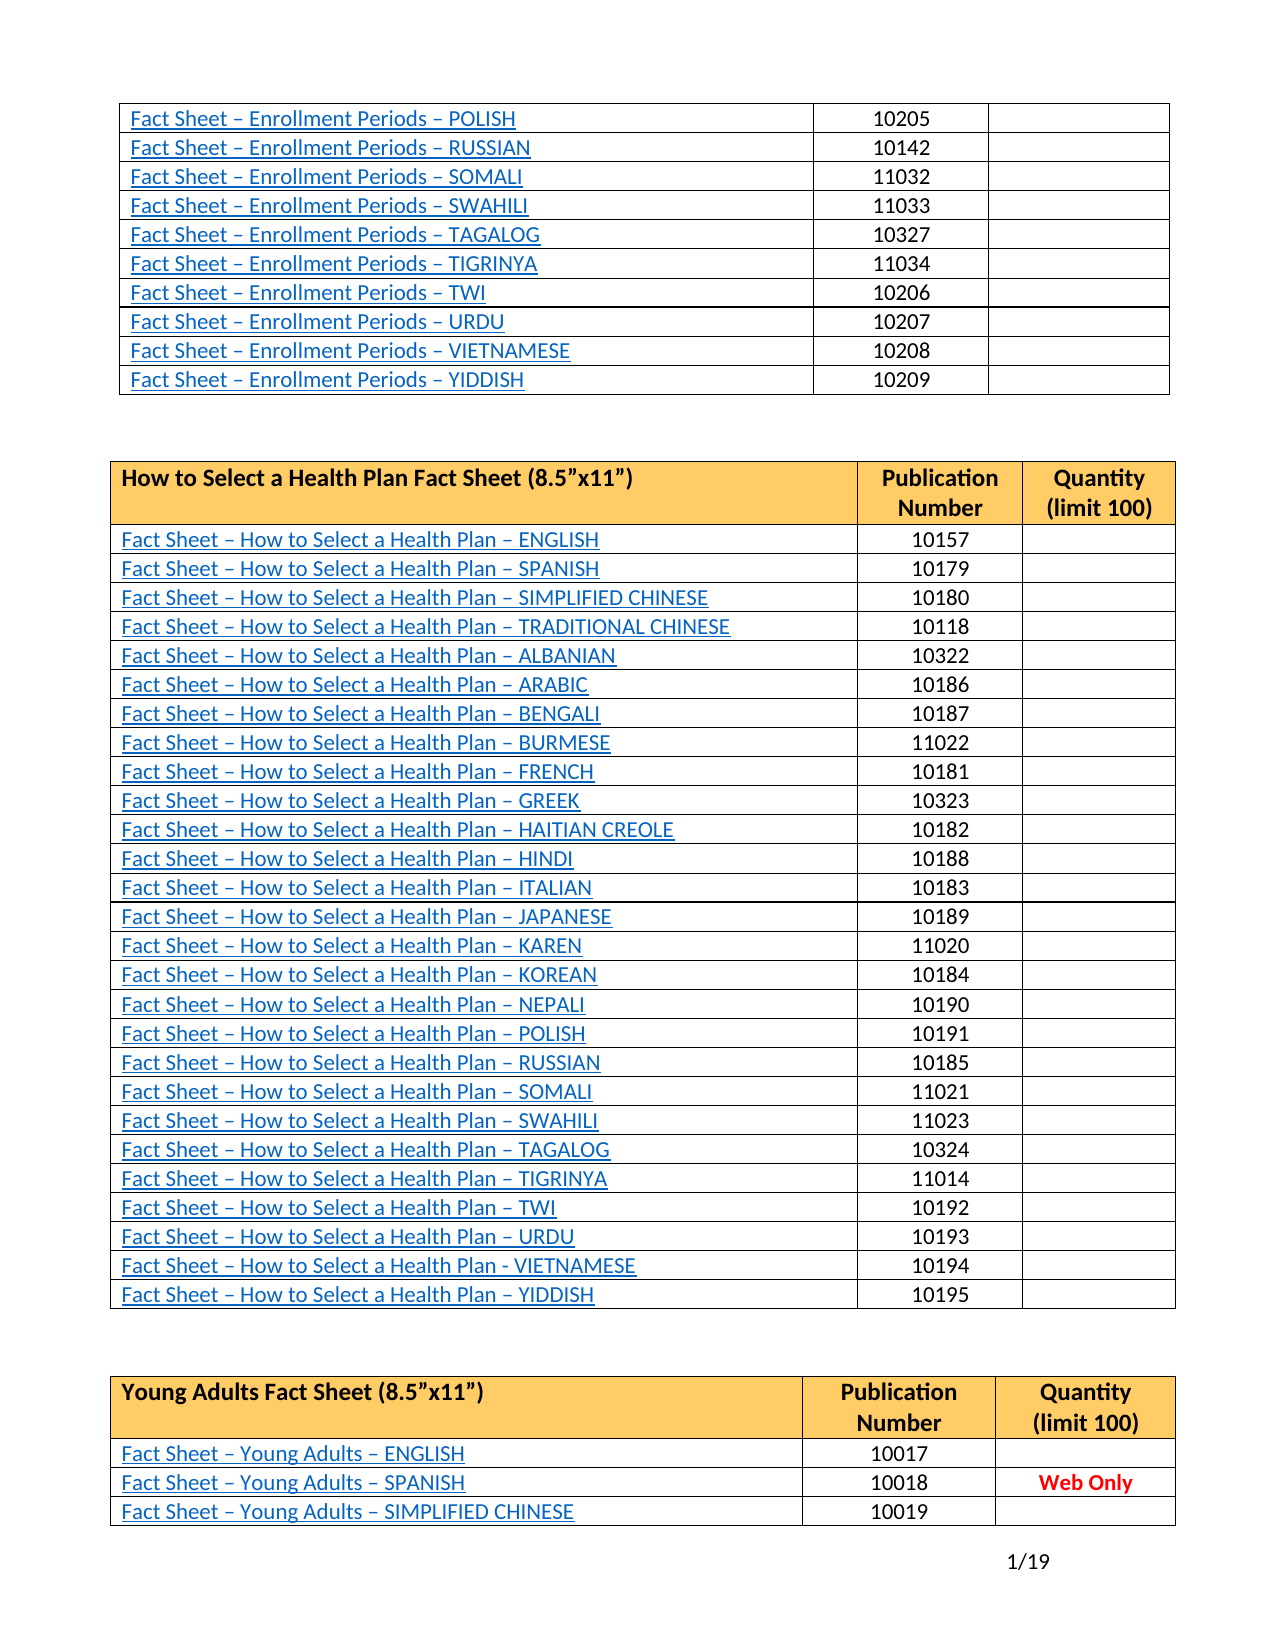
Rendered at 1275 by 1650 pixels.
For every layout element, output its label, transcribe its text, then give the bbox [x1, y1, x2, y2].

table_cell Fact Sheet – How to Select a Health Plan – URDU [111, 1222, 857, 1250]
table_cell 10180 [858, 583, 1022, 611]
table_cell Fact Sheet – How to Select a Health Plan – RUSSIAN [111, 1048, 857, 1076]
table_cell 10018 [803, 1468, 995, 1496]
table_cell [1023, 815, 1175, 843]
table_cell 11022 [858, 728, 1022, 756]
table_cell Fact Sheet – How to Select a Health Plan – JAPANESE [111, 903, 857, 931]
table_cell Fact Sheet – How to Select a Health Plan – TIGRINYA [111, 1164, 857, 1192]
table_cell Fact Sheet – Young Adults – SPANISH [111, 1468, 802, 1496]
table_cell Fact Sheet – How to Select a Health Plan – HAITIAN CREOLE [111, 815, 857, 843]
table_cell [989, 162, 1169, 190]
table_cell 10186 [858, 670, 1022, 698]
table_cell [1023, 1077, 1175, 1105]
table_cell 10205 [814, 104, 988, 132]
table_cell 10189 [858, 903, 1022, 931]
table_cell Fact Sheet – How to Select a Health Plan – FRENCH [111, 757, 857, 785]
table_cell [1023, 786, 1175, 814]
table_cell Fact Sheet – Enrollment Periods – TAGALOG [120, 220, 813, 248]
table_cell 10185 [858, 1048, 1022, 1076]
table_cell [1023, 1164, 1175, 1192]
table_cell Fact Sheet – Young Adults – SIMPLIFIED CHINESE [111, 1497, 802, 1525]
table_cell 10118 [858, 612, 1022, 640]
table_cell [1023, 844, 1175, 872]
table_cell [1023, 1048, 1175, 1076]
table_cell 10327 [814, 220, 988, 248]
table_cell 10209 [814, 366, 988, 394]
table_cell Fact Sheet – Enrollment Periods – SOMALI [120, 162, 813, 190]
table_cell 10193 [858, 1222, 1022, 1250]
table_cell 11033 [814, 191, 988, 219]
table_cell [1023, 612, 1175, 640]
table_cell [1023, 1280, 1175, 1308]
table_cell [989, 220, 1169, 248]
table_cell [1023, 932, 1175, 959]
table_cell 10179 [858, 554, 1022, 582]
table_cell [989, 191, 1169, 219]
table_cell [989, 337, 1169, 364]
table_cell 10206 [814, 279, 988, 306]
table_cell Fact Sheet – How to Select a Health Plan – SWAHILI [111, 1106, 857, 1134]
table_cell 10195 [858, 1280, 1022, 1308]
table_cell 10323 [858, 786, 1022, 814]
table_cell [1023, 728, 1175, 756]
table_cell [989, 366, 1169, 394]
table_cell Fact Sheet – Enrollment Periods – RUSSIAN [120, 133, 813, 161]
table_cell [1023, 1106, 1175, 1134]
table_cell Fact Sheet – How to Select a Health Plan – TWI [111, 1193, 857, 1221]
table_cell 11020 [858, 932, 1022, 959]
table_header Publication Number [858, 462, 1022, 524]
table_cell [1023, 554, 1175, 582]
table_cell [1023, 757, 1175, 785]
table_cell 10322 [858, 641, 1022, 669]
table_cell Fact Sheet – How to Select a Health Plan – SPANISH [111, 554, 857, 582]
table_cell Fact Sheet – Enrollment Periods – SWAHILI [120, 191, 813, 219]
table_cell 10183 [858, 874, 1022, 901]
table_cell 11023 [858, 1106, 1022, 1134]
table_cell [989, 133, 1169, 161]
table_header Quantity (limit 100) [996, 1377, 1175, 1438]
table_cell 10188 [858, 844, 1022, 872]
table_cell [996, 1439, 1175, 1467]
table_cell [1023, 583, 1175, 611]
table_cell 10157 [858, 525, 1022, 553]
table_cell 10182 [858, 815, 1022, 843]
table_cell Fact Sheet – Enrollment Periods – YIDDISH [120, 366, 813, 394]
table_cell 10207 [814, 308, 988, 336]
table_cell [1023, 1222, 1175, 1250]
table_cell 10187 [858, 699, 1022, 727]
table_cell 11021 [858, 1077, 1022, 1105]
table_cell 11014 [858, 1164, 1022, 1192]
table_cell Fact Sheet – How to Select a Health Plan – TRADITIONAL CHINESE [111, 612, 857, 640]
table_cell Fact Sheet – How to Select a Health Plan – SOMALI [111, 1077, 857, 1105]
table_cell Fact Sheet – How to Select a Health Plan – GREEK [111, 786, 857, 814]
table_cell [1023, 1251, 1175, 1279]
table_cell [989, 249, 1169, 277]
table_cell Fact Sheet – Young Adults – ENGLISH [111, 1439, 802, 1467]
table_cell [1023, 670, 1175, 698]
table_cell Fact Sheet – How to Select a Health Plan – TAGALOG [111, 1135, 857, 1163]
table_header Quantity (limit 100) [1023, 462, 1175, 524]
table_cell [1023, 699, 1175, 727]
table_cell Web Only [996, 1468, 1175, 1496]
table_cell Fact Sheet – How to Select a Health Plan – KOREAN [111, 961, 857, 989]
table_cell Fact Sheet – Enrollment Periods – TWI [120, 279, 813, 306]
table_cell 10142 [814, 133, 988, 161]
table_cell Fact Sheet – How to Select a Health Plan – ENGLISH [111, 525, 857, 553]
table_cell [989, 308, 1169, 336]
table_cell [1023, 1019, 1175, 1047]
table_cell Fact Sheet – How to Select a Health Plan – ITALIAN [111, 874, 857, 901]
table_cell Fact Sheet – How to Select a Health Plan – HINDI [111, 844, 857, 872]
table_cell Fact Sheet – How to Select a Health Plan - VIETNAMESE [111, 1251, 857, 1279]
table_cell Fact Sheet – Enrollment Periods – VIETNAMESE [120, 337, 813, 364]
table_cell [1023, 641, 1175, 669]
table_cell Fact Sheet – How to Select a Health Plan – BENGALI [111, 699, 857, 727]
table_cell Fact Sheet – How to Select a Health Plan – POLISH [111, 1019, 857, 1047]
table_cell 10191 [858, 1019, 1022, 1047]
table_cell [989, 104, 1169, 132]
table_cell [1023, 1193, 1175, 1221]
table_cell [1023, 961, 1175, 989]
table_cell 10192 [858, 1193, 1022, 1221]
table_cell Fact Sheet – How to Select a Health Plan – ARABIC [111, 670, 857, 698]
table_cell Fact Sheet – How to Select a Health Plan – NEPALI [111, 990, 857, 1018]
table_cell [1023, 525, 1175, 553]
table_cell 10017 [803, 1439, 995, 1467]
table_cell Fact Sheet – How to Select a Health Plan – KAREN [111, 932, 857, 959]
table_cell Fact Sheet – How to Select a Health Plan – BURMESE [111, 728, 857, 756]
table_cell 10184 [858, 961, 1022, 989]
table_header Publication Number [803, 1377, 995, 1438]
table_cell 10190 [858, 990, 1022, 1018]
table_header How to Select a Health Plan Fact Sheet (8.5”x11”) [111, 462, 857, 524]
table_cell Fact Sheet – How to Select a Health Plan – YIDDISH [111, 1280, 857, 1308]
table_cell [989, 279, 1169, 306]
table_cell [1023, 990, 1175, 1018]
table_cell [1023, 1135, 1175, 1163]
table_cell Fact Sheet – How to Select a Health Plan – ALBANIAN [111, 641, 857, 669]
table_cell 10181 [858, 757, 1022, 785]
table_cell [1023, 903, 1175, 931]
table_cell 10208 [814, 337, 988, 364]
table_cell 10019 [803, 1497, 995, 1525]
table_cell Fact Sheet – Enrollment Periods – TIGRINYA [120, 249, 813, 277]
table_cell 11032 [814, 162, 988, 190]
table_cell [996, 1497, 1175, 1525]
table_cell 10194 [858, 1251, 1022, 1279]
table_cell 10324 [858, 1135, 1022, 1163]
table_cell Fact Sheet – Enrollment Periods – POLISH [120, 104, 813, 132]
table_cell Fact Sheet – How to Select a Health Plan – SIMPLIFIED CHINESE [111, 583, 857, 611]
table_cell Fact Sheet – Enrollment Periods – URDU [120, 308, 813, 336]
table_header Young Adults Fact Sheet (8.5”x11”) [111, 1377, 802, 1438]
table_cell [1023, 874, 1175, 901]
table_cell 11034 [814, 249, 988, 277]
